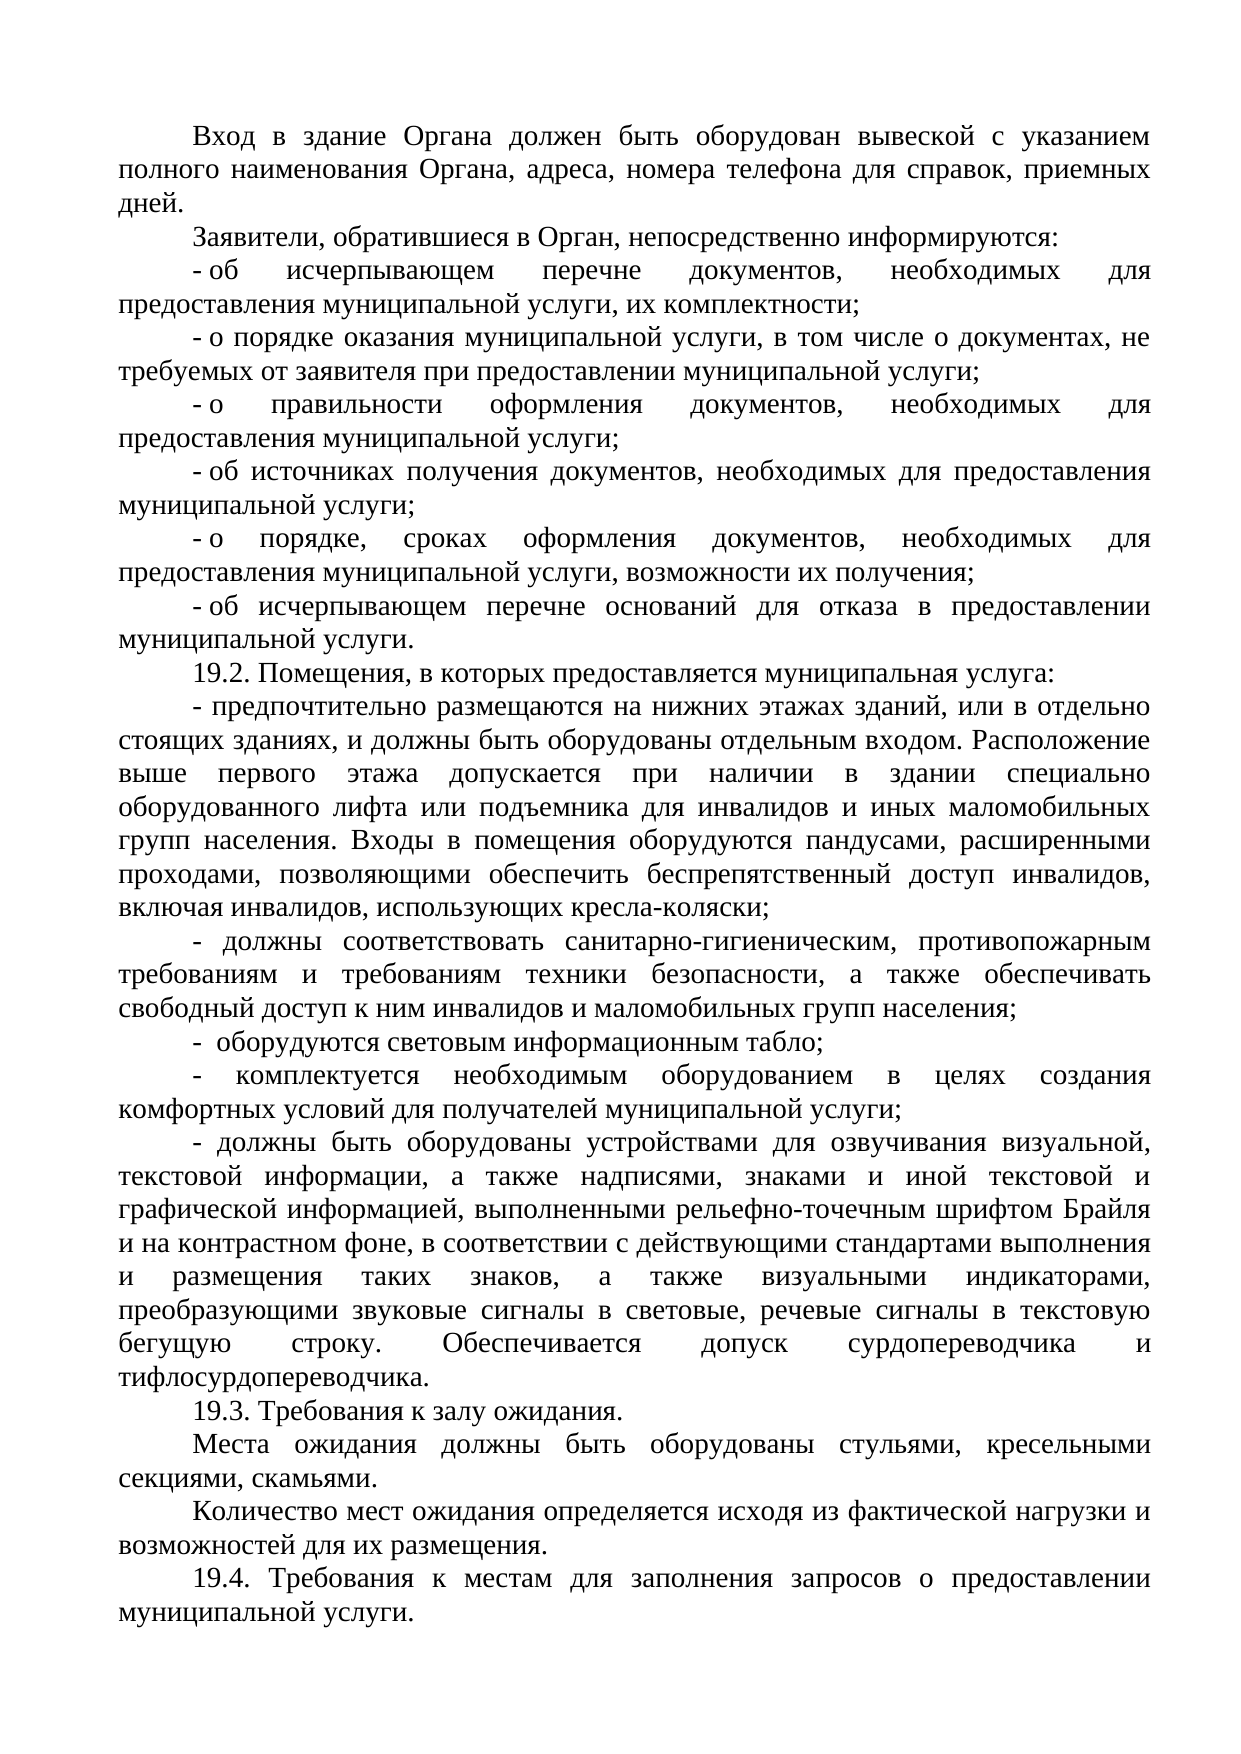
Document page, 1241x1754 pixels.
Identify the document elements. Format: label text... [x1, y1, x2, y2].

text - о порядке, сроках оформления документов, необходимых для предоставления муниципальной услуги, возможности их получения; [118, 521, 1152, 588]
text Количество мест ожидания определяется исходя из фактической нагрузки и возможностей для их размещения. [118, 1493, 1152, 1560]
text - об исчерпывающем перечне оснований для отказа в предоставлении муниципальной услуги. [118, 588, 1152, 655]
text - об исчерпывающем перечне документов, необходимых для предоставления муниципальной услуги, их комплектности; [118, 252, 1152, 319]
text - о правильности оформления документов, необходимых для предоставления муниципальной услуги; [118, 386, 1152, 453]
text Заявители, обратившиеся в Орган, непосредственно информируются: [118, 219, 1152, 252]
text - предпочтительно размещаются на нижних этажах зданий, или в отдельно стоящих зданиях, и должны быть оборудованы отдельным входом. Расположение выше первого этажа допускается при наличии в здании специально оборудованного лифта или подъемника для инвалидов и иных маломобильных групп населения. Входы в помещения оборудуются пандусами, расширенными проходами, позволяющими обеспечить беспрепятственный доступ инвалидов, включая инвалидов, использующих кресла-коляски; [118, 688, 1152, 923]
text - должны соответствовать санитарно-гигиеническим, противопожарным требованиям и требованиям техники безопасности, а также обеспечивать свободный доступ к ним инвалидов и маломобильных групп населения; [118, 923, 1152, 1024]
text Места ожидания должны быть оборудованы стульями, кресельными секциями, скамьями. [118, 1426, 1152, 1493]
text 19.3. Требования к залу ожидания. [118, 1393, 1152, 1426]
text 19.2. Помещения, в которых предоставляется муниципальная услуга: [118, 655, 1152, 688]
text Вход в здание Органа должен быть оборудован вывеской с указанием полного наименования Органа, адреса, номера телефона для справок, приемных дней. [118, 118, 1152, 219]
text 19.4. Требования к местам для заполнения запросов о предоставлении муниципальной услуги. [118, 1560, 1152, 1627]
text - комплектуется необходимым оборудованием в целях создания комфортных условий для получателей муниципальной услуги; [118, 1057, 1152, 1124]
text - оборудуются световым информационным табло; [118, 1024, 1152, 1057]
text - должны быть оборудованы устройствами для озвучивания визуальной, текстовой информации, а также надписями, знаками и иной текстовой и графической информацией, выполненными рельефно-точечным шрифтом Брайля и на контрастном фоне, в соответствии с действующими стандартами выполнения и размещения таких знаков, а также визуальными индикаторами, преобразующими звуковые сигналы в световые, речевые сигналы в текстовую бегущую строку. Обеспечивается допуск сурдопереводчика и тифлосурдопереводчика. [118, 1124, 1152, 1393]
text - об источниках получения документов, необходимых для предоставления муниципальной услуги; [118, 453, 1152, 521]
text - о порядке оказания муниципальной услуги, в том числе о документах, не требуемых от заявителя при предоставлении муниципальной услуги; [118, 319, 1152, 386]
